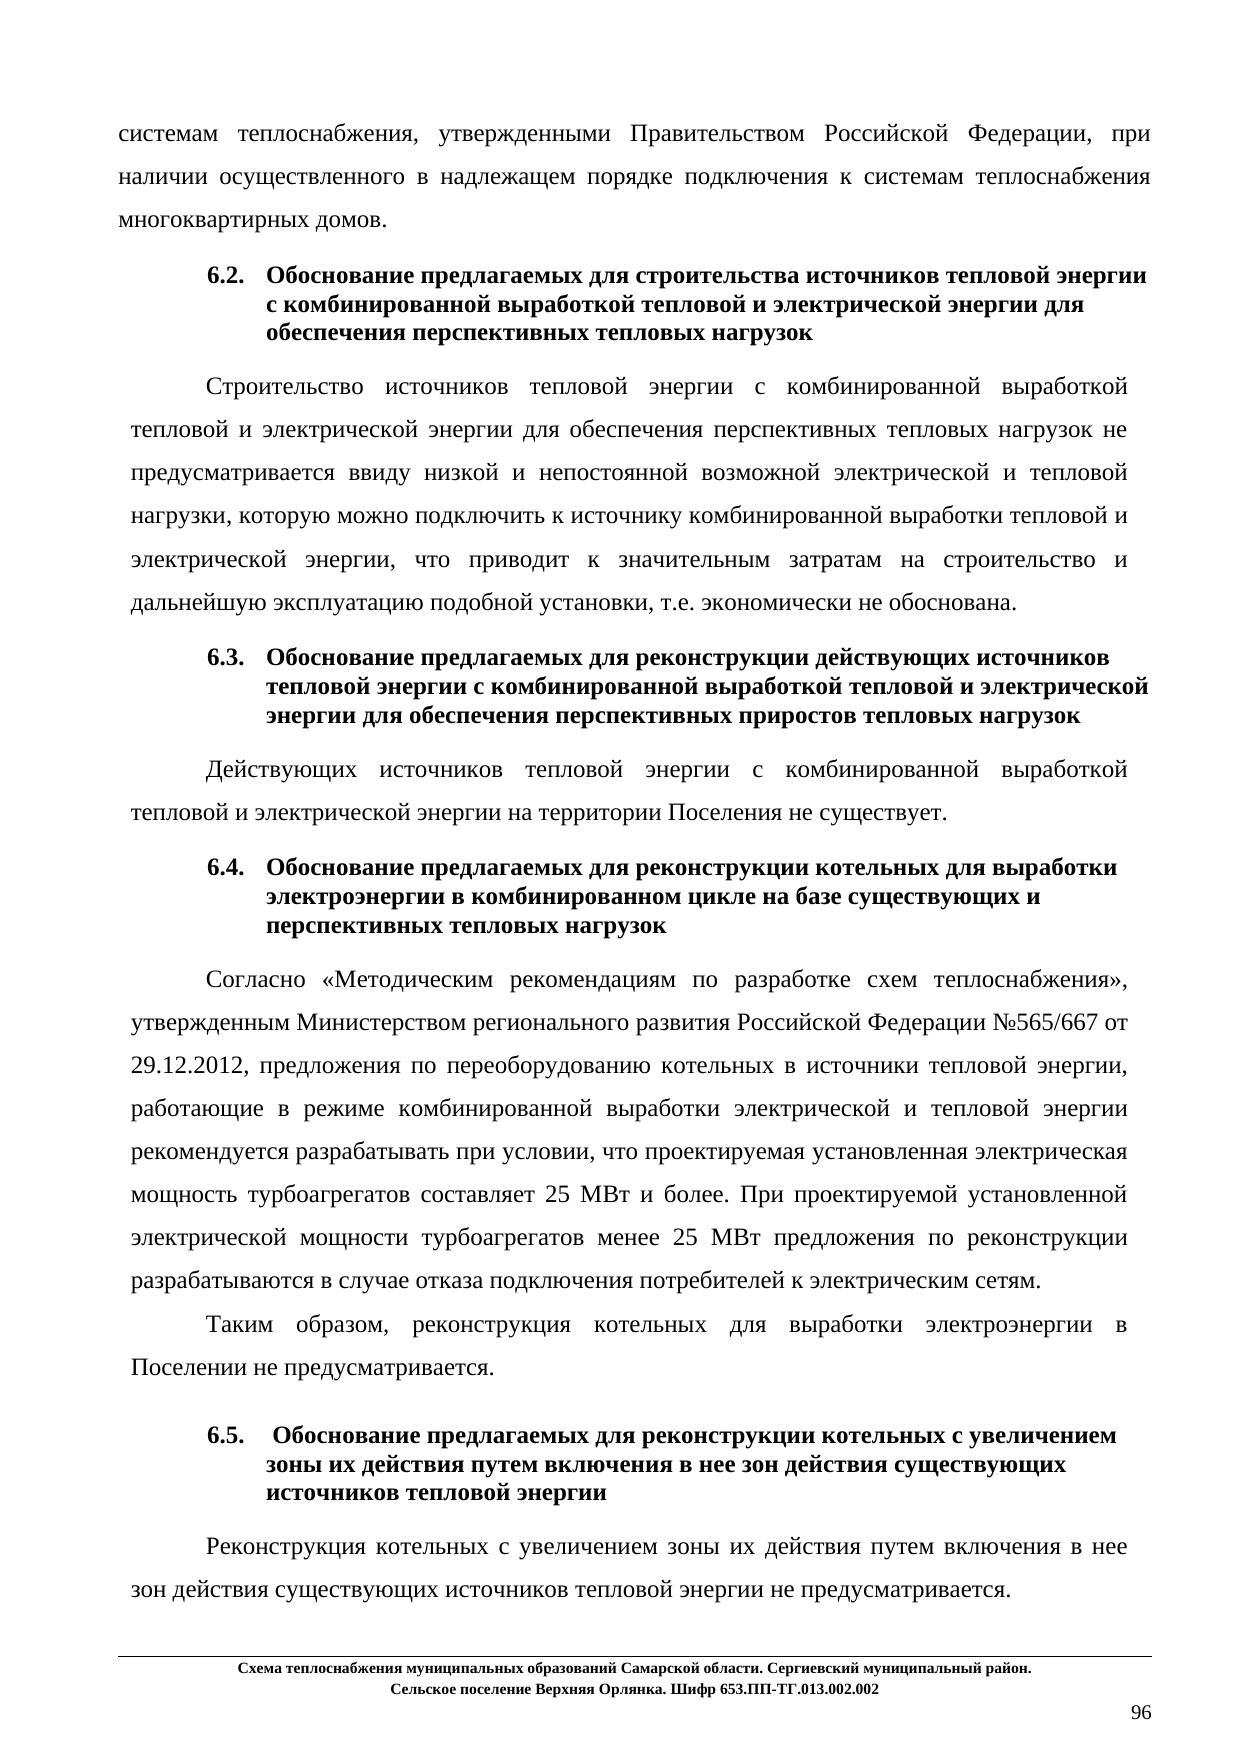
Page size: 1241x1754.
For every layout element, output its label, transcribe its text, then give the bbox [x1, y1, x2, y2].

text Обоснование предлагаемых для реконструкции действующих источников тепловой энергии с комбинированной выработкой тепловой и электрической энергии для обеспечения перспективных приростов тепловых нагрузок [207, 642, 1152, 729]
text Обоснование предлагаемых для реконструкции котельных с увеличением зоны их действия путем включения в нее зон действия существующих источников тепловой энергии [207, 1420, 1152, 1506]
text Строительство источников тепловой энергии с комбинированной выработкой тепловой и электрической энергии для обеспечения перспективных тепловых нагрузок не предусматривается ввиду низкой и непостоянной возможной электрической и тепловой нагрузки, которую можно подключить к источнику комбинированной выработки тепловой и электрической энергии, что приводит к значительным затратам на строительство и дальнейшую эксплуатацию подобной установки, т.е. экономически не обоснована. [131, 371, 1129, 616]
text Реконструкция котельных с увеличением зоны их действия путем включения в нее зон действия существующих источников тепловой энергии не предусматривается. [131, 1531, 1129, 1603]
text Таким образом, реконструкция котельных для выработки электроэнергии в Поселении не предусматривается. [131, 1309, 1129, 1381]
text Действующих источников тепловой энергии с комбинированной выработкой тепловой и электрической энергии на территории Поселения не существует. [131, 754, 1129, 826]
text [118, 118, 1152, 233]
text Обоснование предлагаемых для строительства источников тепловой энергии с комбинированной выработкой тепловой и электрической энергии для обеспечения перспективных тепловых нагрузок [207, 260, 1152, 346]
text Обоснование предлагаемых для реконструкции котельных для выработки электроэнергии в комбинированном цикле на базе существующих и перспективных тепловых нагрузок [207, 852, 1152, 939]
text Согласно «Методическим рекомендациям по разработке схем теплоснабжения», утвержденным Министерством регионального развития Российской Федерации №565/667 от 29.12.2012, предложения по переоборудованию котельных в источники тепловой энергии, работающие в режиме комбинированной выработки электрической и тепловой энергии рекомендуется разрабатывать при условии, что проектируемая установленная электрическая мощность турбоагрегатов составляет 25 МВт и более. При проектируемой установленной электрической мощности турбоагрегатов менее 25 МВт предложения по реконструкции разрабатываются в случае отказа подключения потребителей к электрическим сетям. [131, 964, 1129, 1294]
